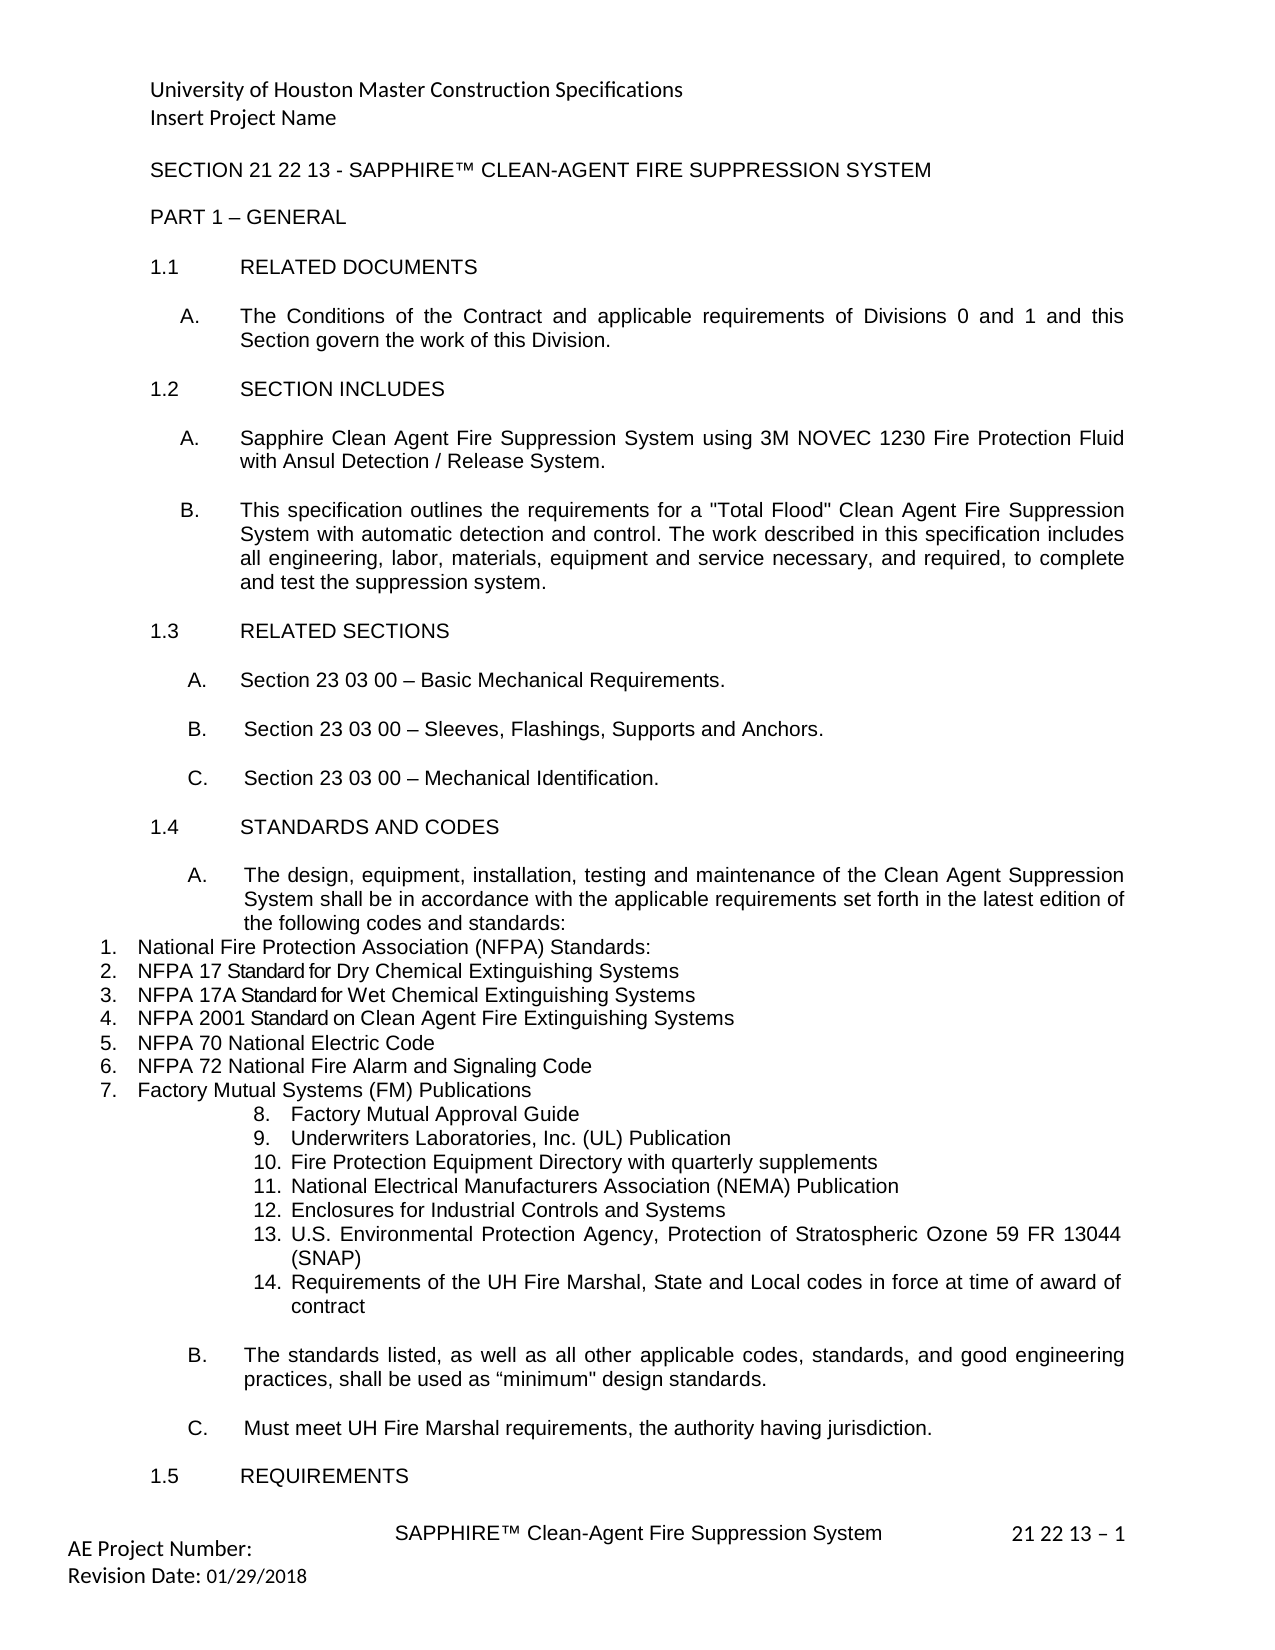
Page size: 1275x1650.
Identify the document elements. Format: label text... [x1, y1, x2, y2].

list Section 23 03 00 – Basic Mechanical Requirements. [187, 668, 1137, 692]
list The Conditions of the Contract and applicable requirements of Divisions 0 and 1 and this Section govern the work of this Division. [180, 304, 1124, 352]
list U.S. Environmental Protection Agency, Protection of Stratospheric Ozone 59 FR 13044 (SNAP) [253, 1222, 1125, 1270]
list Factory Mutual Systems (FM) Publications [100, 1078, 1137, 1102]
list Requirements of the UH Fire Marshal, State and Local codes in force at time of award of contract [253, 1270, 1125, 1318]
list Must meet UH Fire Marshal requirements, the authority having jurisdiction. [187, 1415, 1137, 1439]
list The design, equipment, installation, testing and maintenance of the Clean Agent Suppression System shall be in accordance with the applicable requirements set forth in the latest edition of the following codes and standards: [187, 864, 1125, 935]
list The standards listed, as well as all other applicable codes, standards, and good engineering practices, shall be used as “minimum" design standards. [187, 1342, 1124, 1390]
list Section 23 03 00 – Mechanical Identification. [187, 766, 1137, 789]
list Factory Mutual Approval Guide [253, 1102, 1137, 1126]
list NFPA 17 Standard for Dry Chemical Extinguishing Systems [100, 959, 1137, 983]
text SECTION 21 22 13 - SAPPHIRE™ CLEAN-AGENT FIRE SUPPRESSION SYSTEM PART 1 – GENERAL [150, 158, 976, 229]
list This specification outlines the requirements for a "Total Flood" Clean Agent Fire Suppression System with automatic detection and control. The work described in this specification includes all engineering, labor, materials, equipment and service necessary, and required, to complete and test the suppression system. [180, 498, 1125, 594]
list Section 23 03 00 – Sleeves, Flashings, Supports and Anchors. [187, 717, 1137, 741]
list NFPA 17A Standard for Wet Chemical Extinguishing Systems [100, 983, 1137, 1007]
list RELATED DOCUMENTS [150, 255, 1137, 279]
list NFPA 70 National Electric Code [100, 1030, 1137, 1054]
list Underwriters Laboratories, Inc. (UL) Publication [253, 1126, 1137, 1150]
list National Fire Protection Association (NFPA) Standards: [100, 935, 1137, 959]
list NFPA 2001 Standard on Clean Agent Fire Extinguishing Systems [100, 1007, 1137, 1030]
list Fire Protection Equipment Directory with quarterly supplements [253, 1150, 1137, 1174]
list STANDARDS AND CODES [150, 814, 1137, 838]
list National Electrical Manufacturers Association (NEMA) Publication [253, 1174, 1137, 1198]
list REQUIREMENTS [150, 1464, 1137, 1488]
list SECTION INCLUDES [150, 377, 1137, 401]
list RELATED SECTIONS [150, 619, 1137, 643]
list Sapphire Clean Agent Fire Suppression System using 3M NOVEC 1230 Fire Protection Fluid with Ansul Detection / Release System. [180, 425, 1125, 473]
list NFPA 72 National Fire Alarm and Signaling Code [100, 1054, 1137, 1078]
list Enclosures for Industrial Controls and Systems [253, 1198, 1137, 1222]
